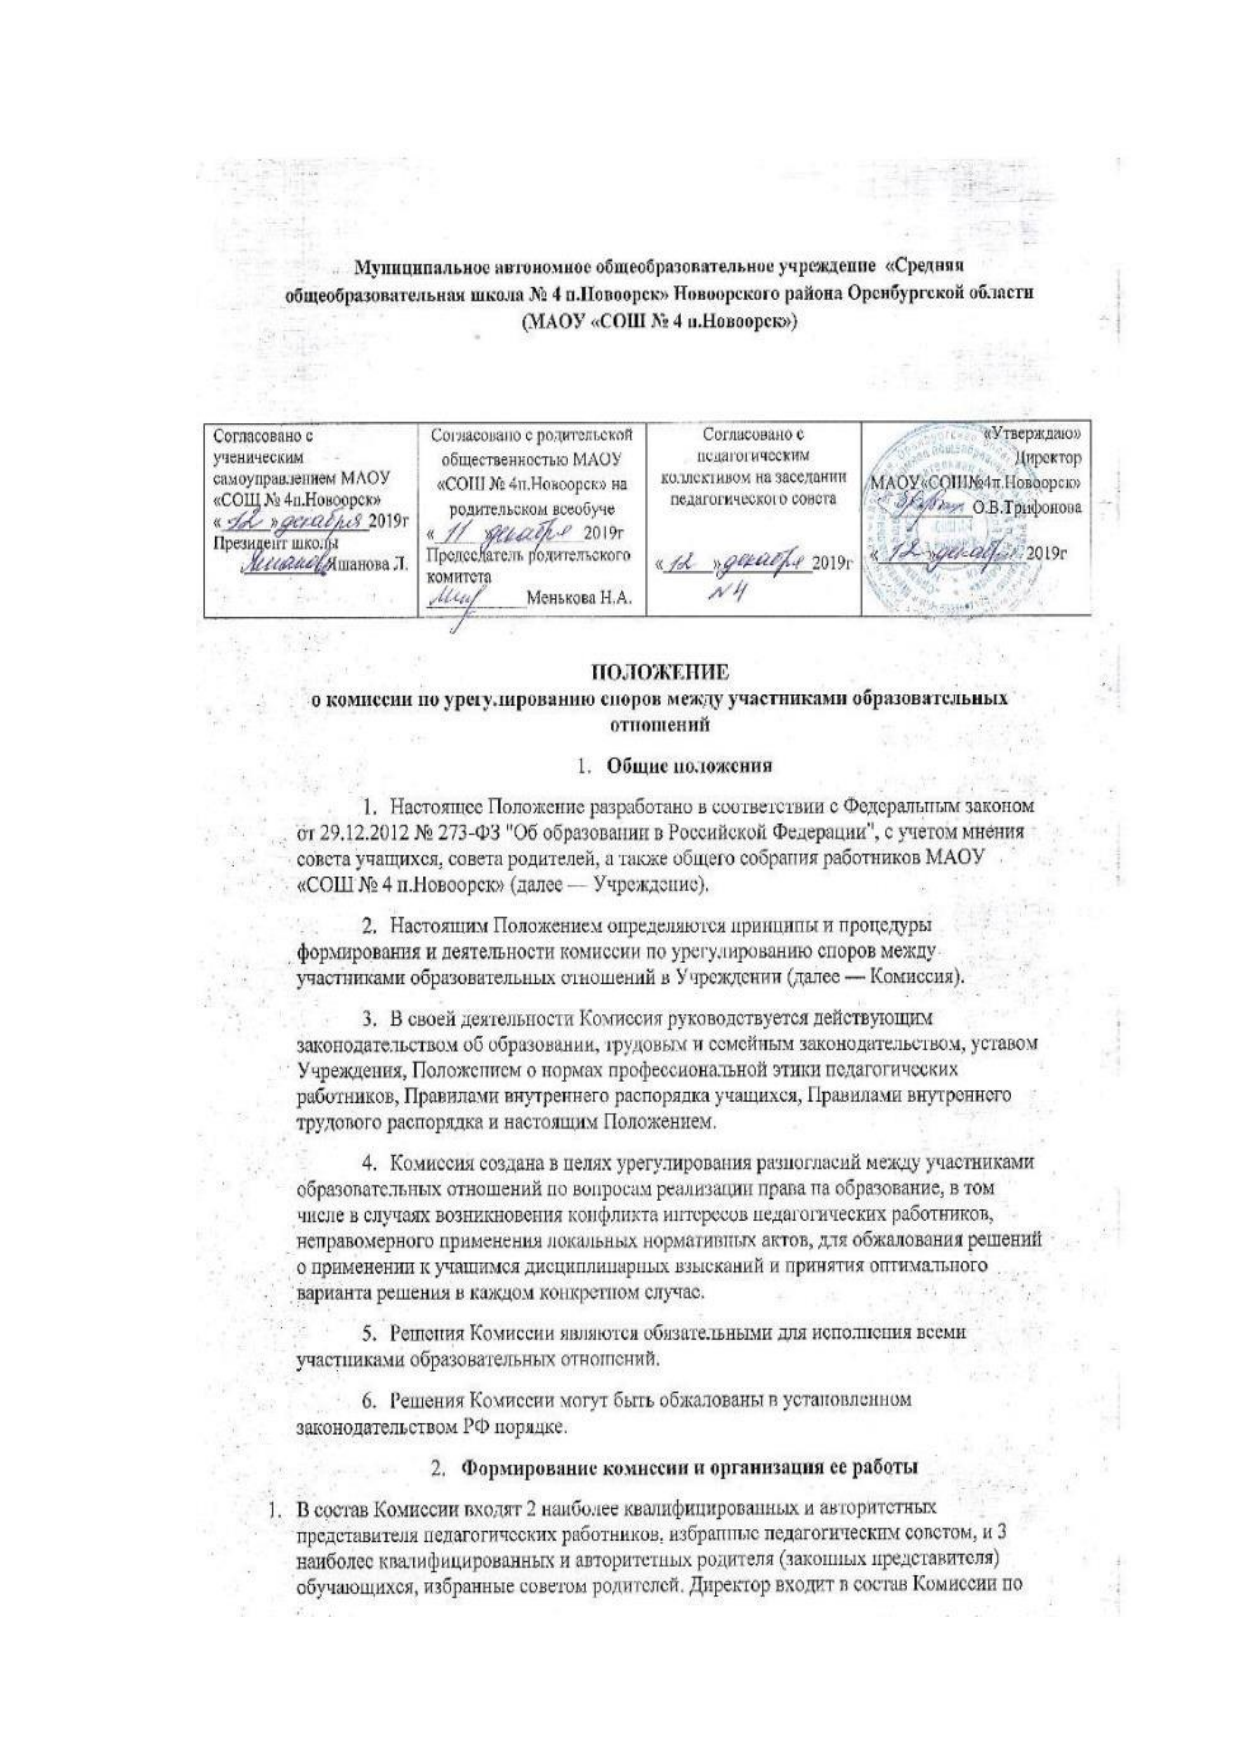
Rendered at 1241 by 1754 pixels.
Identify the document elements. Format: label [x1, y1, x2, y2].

picture [196, 148, 1133, 1617]
